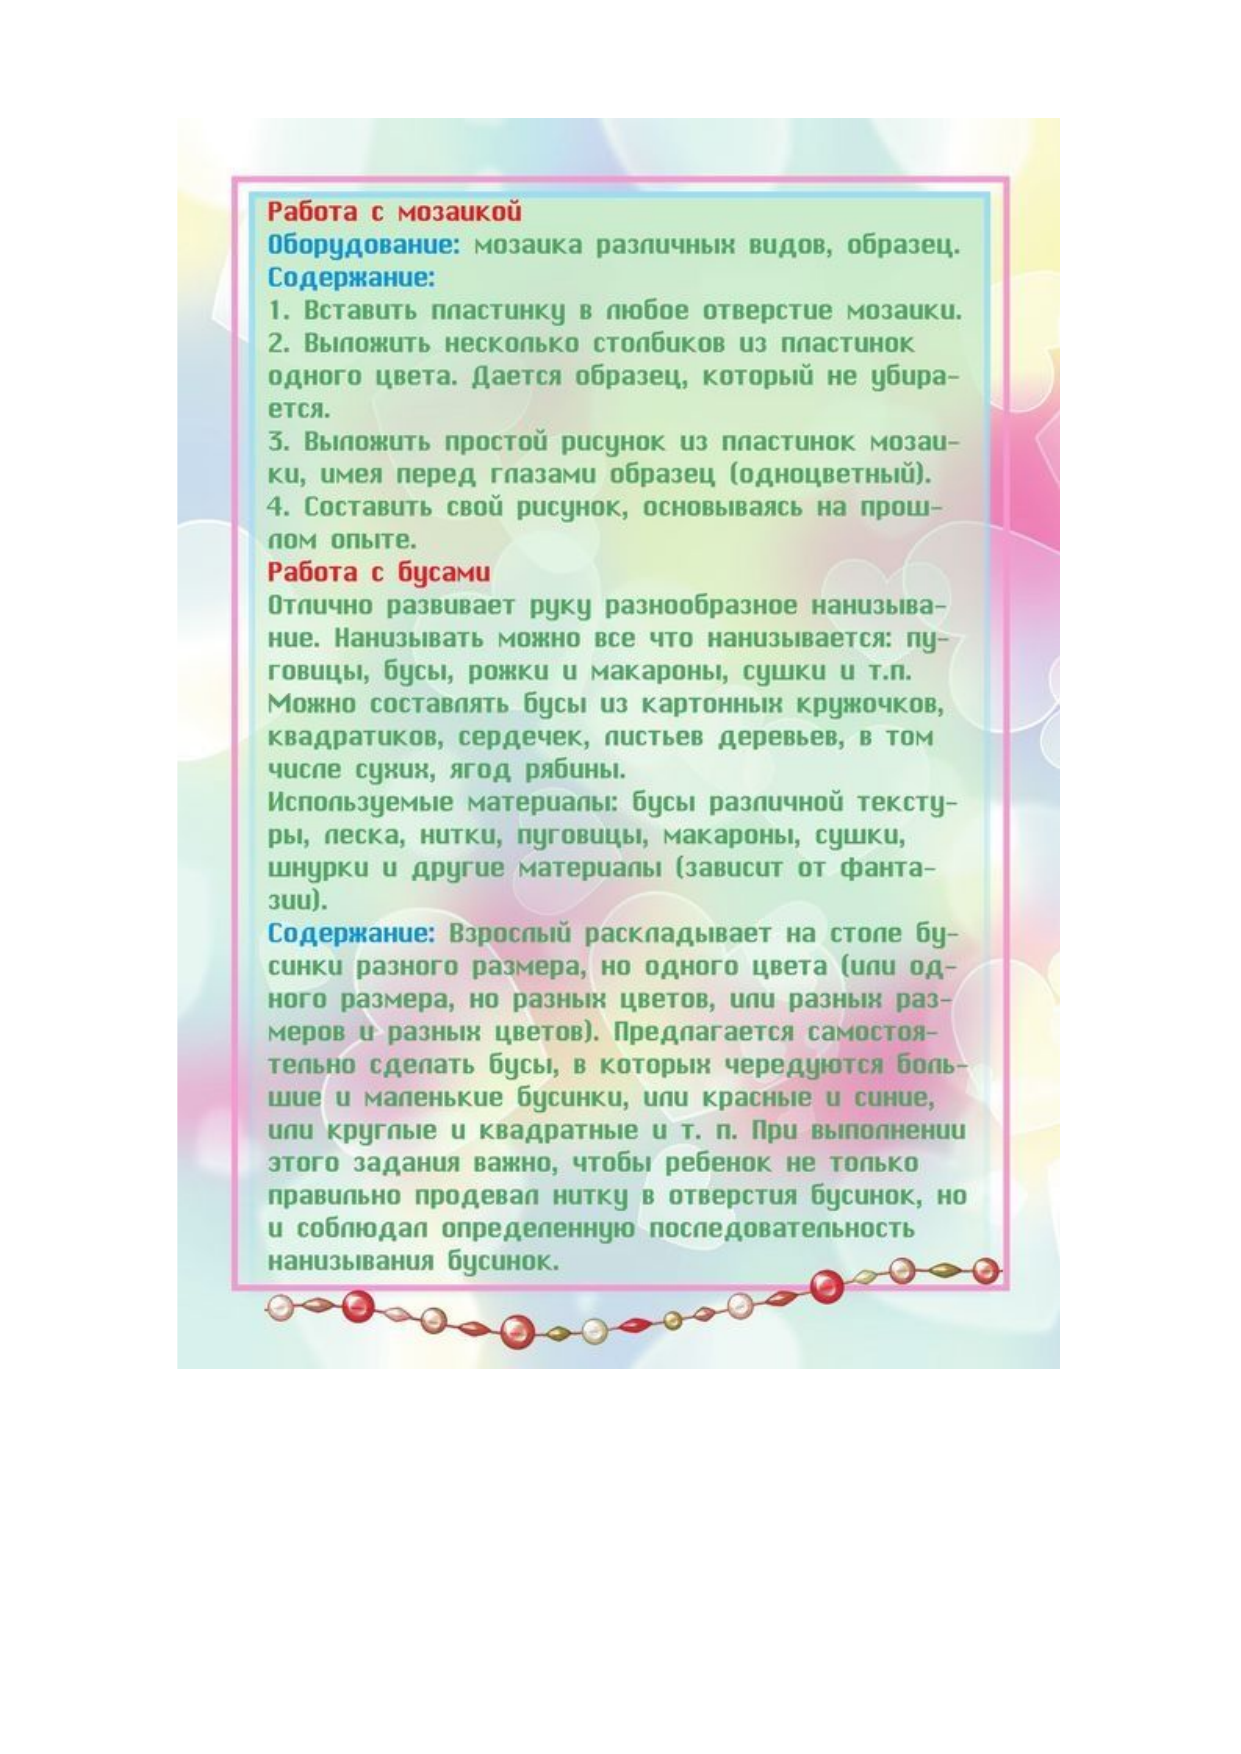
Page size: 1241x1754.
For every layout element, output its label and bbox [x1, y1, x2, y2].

picture [177, 118, 1060, 1369]
